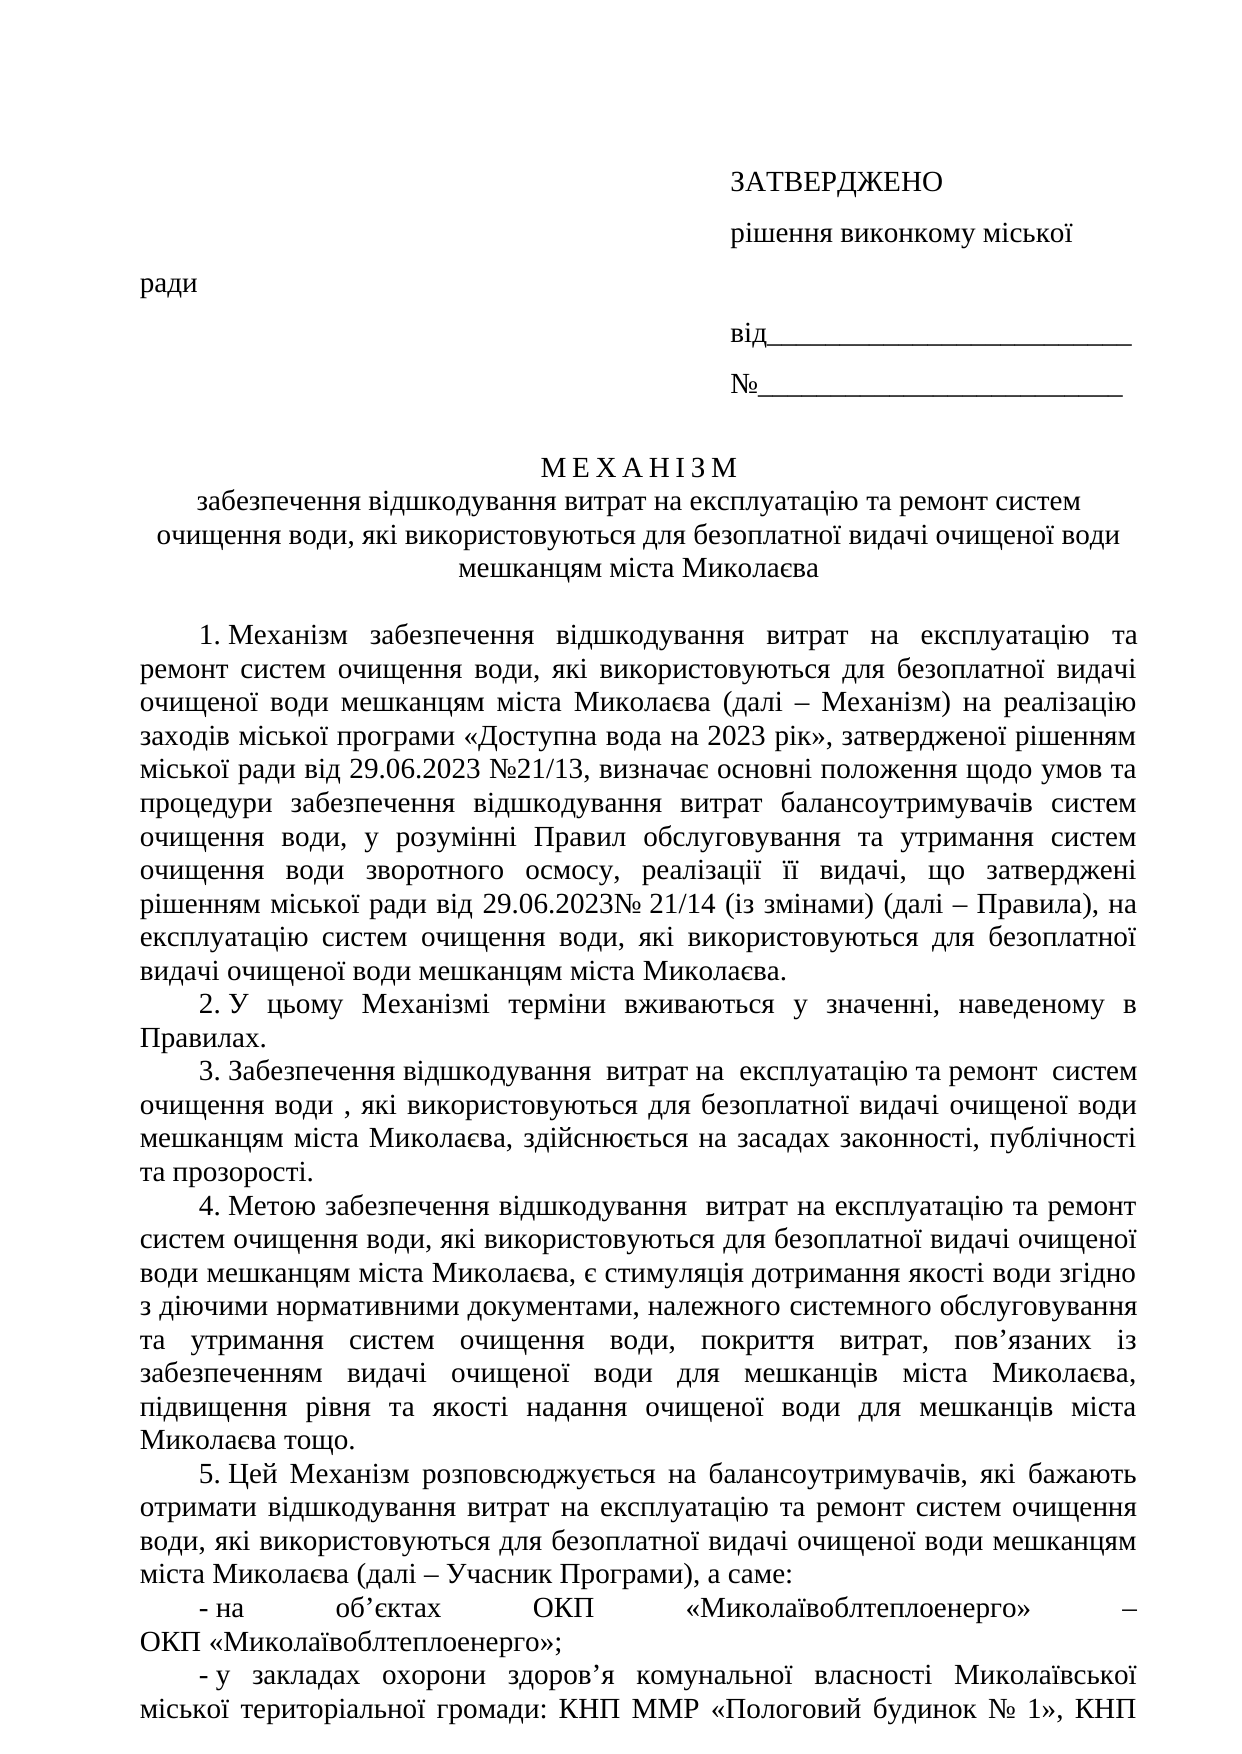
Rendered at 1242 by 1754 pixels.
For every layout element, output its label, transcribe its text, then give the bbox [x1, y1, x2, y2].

text - на об’єктах ОКП «Миколаївоблтеплоенерго» – ОКП «Миколаївоблтеплоенерго»; [139, 1590, 1137, 1657]
text ЗАТВЕРДЖЕНО [730, 164, 1137, 198]
text рішення виконкому міської ради [139, 215, 1137, 299]
text 2. У цьому Механізмі терміни вживаються у значенні, наведеному в Правилах. [139, 986, 1137, 1053]
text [139, 1657, 1137, 1724]
text забезпечення відшкодування витрат на експлуатацію та ремонт систем очищення води, які використовуються для безоплатної видачі очищеної води мешканцям міста Миколаєва [139, 483, 1137, 584]
text 5. Цей Механізм розповсюджується на балансоутримувачів, які бажають отримати відшкодування витрат на експлуатацію та ремонт систем очищення води, які використовуються для безоплатної видачі очищеної води мешканцям міста Миколаєва (далі – Учасник Програми), а саме: [139, 1456, 1137, 1590]
text 1. Механізм забезпечення відшкодування витрат на експлуатацію та ремонт систем очищення води, які використовуються для безоплатної видачі очищеної води мешканцям міста Миколаєва (далі – Механізм) на реалізацію заходів міської програми «Доступна вода на 2023 рік», затвердженої рішенням міської ради від 29.06.2023 №21/13, визначає основні положення щодо умов та процедури забезпечення відшкодування витрат балансоутримувачів систем очищення води, у розумінні Правил обслуговування та утримання систем очищення води зворотного осмосу, реалізації її видачі, що затверджені рішенням міської ради від 29.06.2023№ 21/14 (із змінами) (далі – Правила), на експлуатацію систем очищення води, які використовуються для безоплатної видачі очищеної води мешканцям міста Миколаєва. [139, 617, 1137, 986]
text 3. Забезпечення відшкодування витрат на експлуатацію та ремонт систем очищення води , які використовуються для безоплатної видачі очищеної води мешканцям міста Миколаєва, здійснюється на засадах законності, публічності та прозорості. [139, 1053, 1137, 1188]
text №_________________________ [139, 366, 1137, 399]
text 4. Метою забезпечення відшкодування витрат на експлуатацію та ремонт систем очищення води, які використовуються для безоплатної видачі очищеної води мешканцям міста Миколаєва, є стимуляція дотримання якості води згідно з діючими нормативними документами, належного системного обслуговування та утримання систем очищення води, покриття витрат, пов’язаних із забезпеченням видачі очищеної води для мешканців міста Миколаєва, підвищення рівня та якості надання очищеної води для мешканців міста Миколаєва тощо. [139, 1188, 1137, 1456]
text МЕХАНІЗМ [139, 450, 1137, 483]
text від_________________________ [139, 316, 1137, 349]
